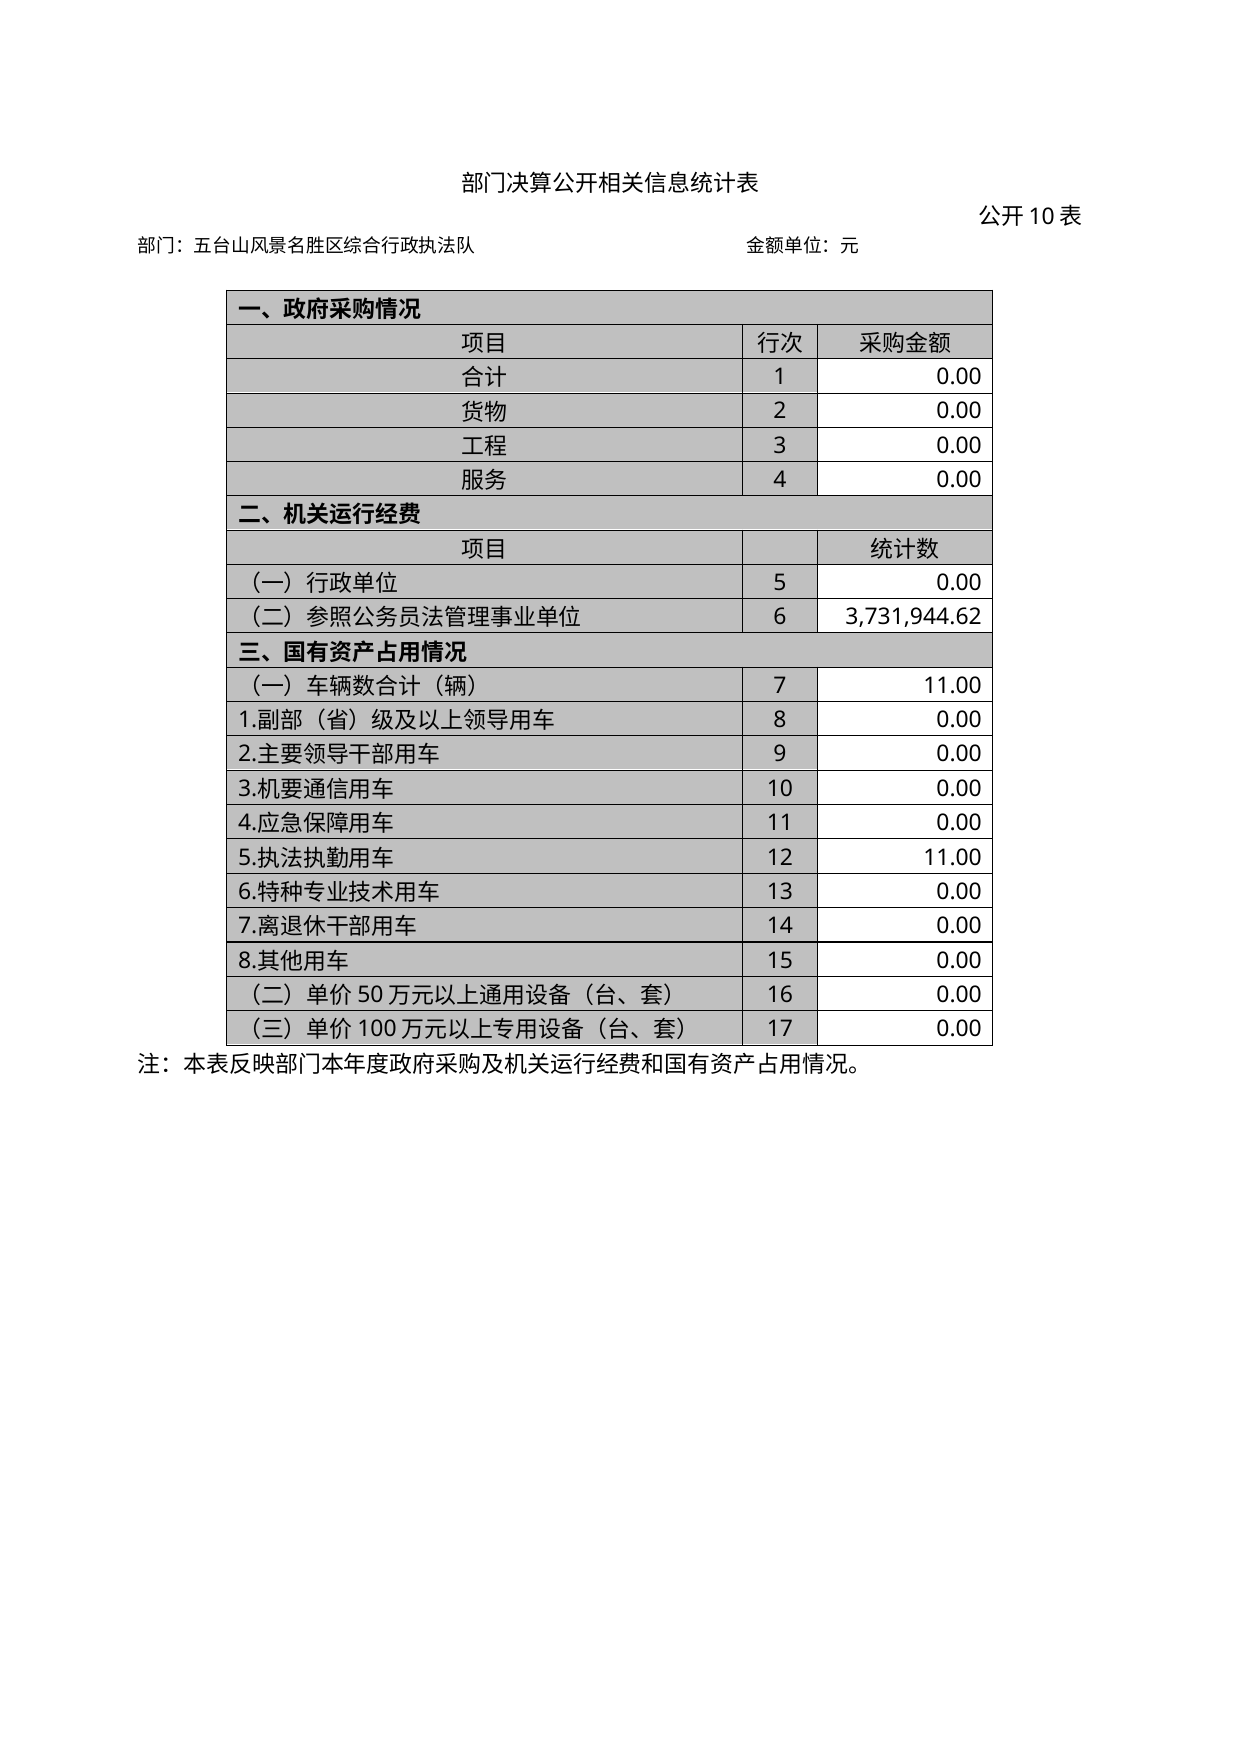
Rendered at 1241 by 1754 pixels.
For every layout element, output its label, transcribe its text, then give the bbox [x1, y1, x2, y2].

text 公开10表 [137, 198, 1082, 231]
table_cell 三、国有资产占用情况 [227, 633, 992, 667]
table_header 一、政府采购情况 [227, 291, 992, 324]
table_cell 17 [743, 1011, 817, 1044]
table_cell 0.00 [818, 462, 992, 495]
text 部门决算公开相关信息统计表 [137, 164, 1082, 198]
table_cell 2.主要领导干部用车 [227, 736, 742, 769]
table_cell （三）单价100万元以上专用设备（台、套） [227, 1011, 742, 1044]
text 注：本表反映部门本年度政府采购及机关运行经费和国有资产占用情况。 [137, 1046, 1082, 1079]
table_cell 3,731,944.62 [818, 599, 992, 632]
table_cell 项目 [227, 531, 742, 564]
table_cell 5.执法执勤用车 [227, 839, 742, 873]
table_cell 行次 [743, 325, 817, 358]
table_cell （二）参照公务员法管理事业单位 [227, 599, 742, 632]
table_cell 15 [743, 943, 817, 976]
table_cell 统计数 [818, 531, 992, 564]
table_cell 服务 [227, 462, 742, 495]
table_cell 3 [743, 428, 817, 461]
table_cell 7.离退休干部用车 [227, 908, 742, 941]
table_cell 6.特种专业技术用车 [227, 874, 742, 907]
table_cell 0.00 [818, 394, 992, 427]
table_cell （一）车辆数合计（辆） [227, 668, 742, 701]
table_cell 10 [743, 771, 817, 804]
table_cell 7 [743, 668, 817, 701]
table_cell 0.00 [818, 943, 992, 976]
table_cell 0.00 [818, 359, 992, 392]
table_cell （二）单价50万元以上通用设备（台、套） [227, 977, 742, 1010]
table_cell 工程 [227, 428, 742, 461]
table_cell 16 [743, 977, 817, 1010]
table_cell 11.00 [818, 668, 992, 701]
table_cell 0.00 [818, 565, 992, 598]
table_cell 0.00 [818, 428, 992, 461]
table_cell 0.00 [818, 977, 992, 1010]
table_cell 0.00 [818, 702, 992, 735]
table_cell 4.应急保障用车 [227, 805, 742, 838]
table_cell 3.机要通信用车 [227, 771, 742, 804]
table_cell 0.00 [818, 805, 992, 838]
table_cell 11 [743, 805, 817, 838]
table_cell 0.00 [818, 736, 992, 769]
table_cell 合计 [227, 359, 742, 392]
table_cell 0.00 [818, 1011, 992, 1044]
table_cell 4 [743, 462, 817, 495]
table_cell 5 [743, 565, 817, 598]
table_cell 采购金额 [818, 325, 992, 358]
table_cell （一）行政单位 [227, 565, 742, 598]
table_cell 6 [743, 599, 817, 632]
table_cell 二、机关运行经费 [227, 496, 992, 529]
table_cell 11.00 [818, 839, 992, 873]
table_cell 0.00 [818, 908, 992, 941]
table_cell 8 [743, 702, 817, 735]
table_cell 1.副部（省）级及以上领导用车 [227, 702, 742, 735]
table_cell 12 [743, 839, 817, 873]
table_cell 14 [743, 908, 817, 941]
table_cell 货物 [227, 394, 742, 427]
text 部门：五台山风景名胜区综合行政执法队 金额单位：元 [137, 231, 1082, 258]
table_cell 1 [743, 359, 817, 392]
table_cell 项目 [227, 325, 742, 358]
table_cell 13 [743, 874, 817, 907]
table_cell 8.其他用车 [227, 943, 742, 976]
table_cell 0.00 [818, 874, 992, 907]
table_cell [743, 531, 817, 564]
table_cell 2 [743, 394, 817, 427]
table_cell 9 [743, 736, 817, 769]
table_cell 0.00 [818, 771, 992, 804]
